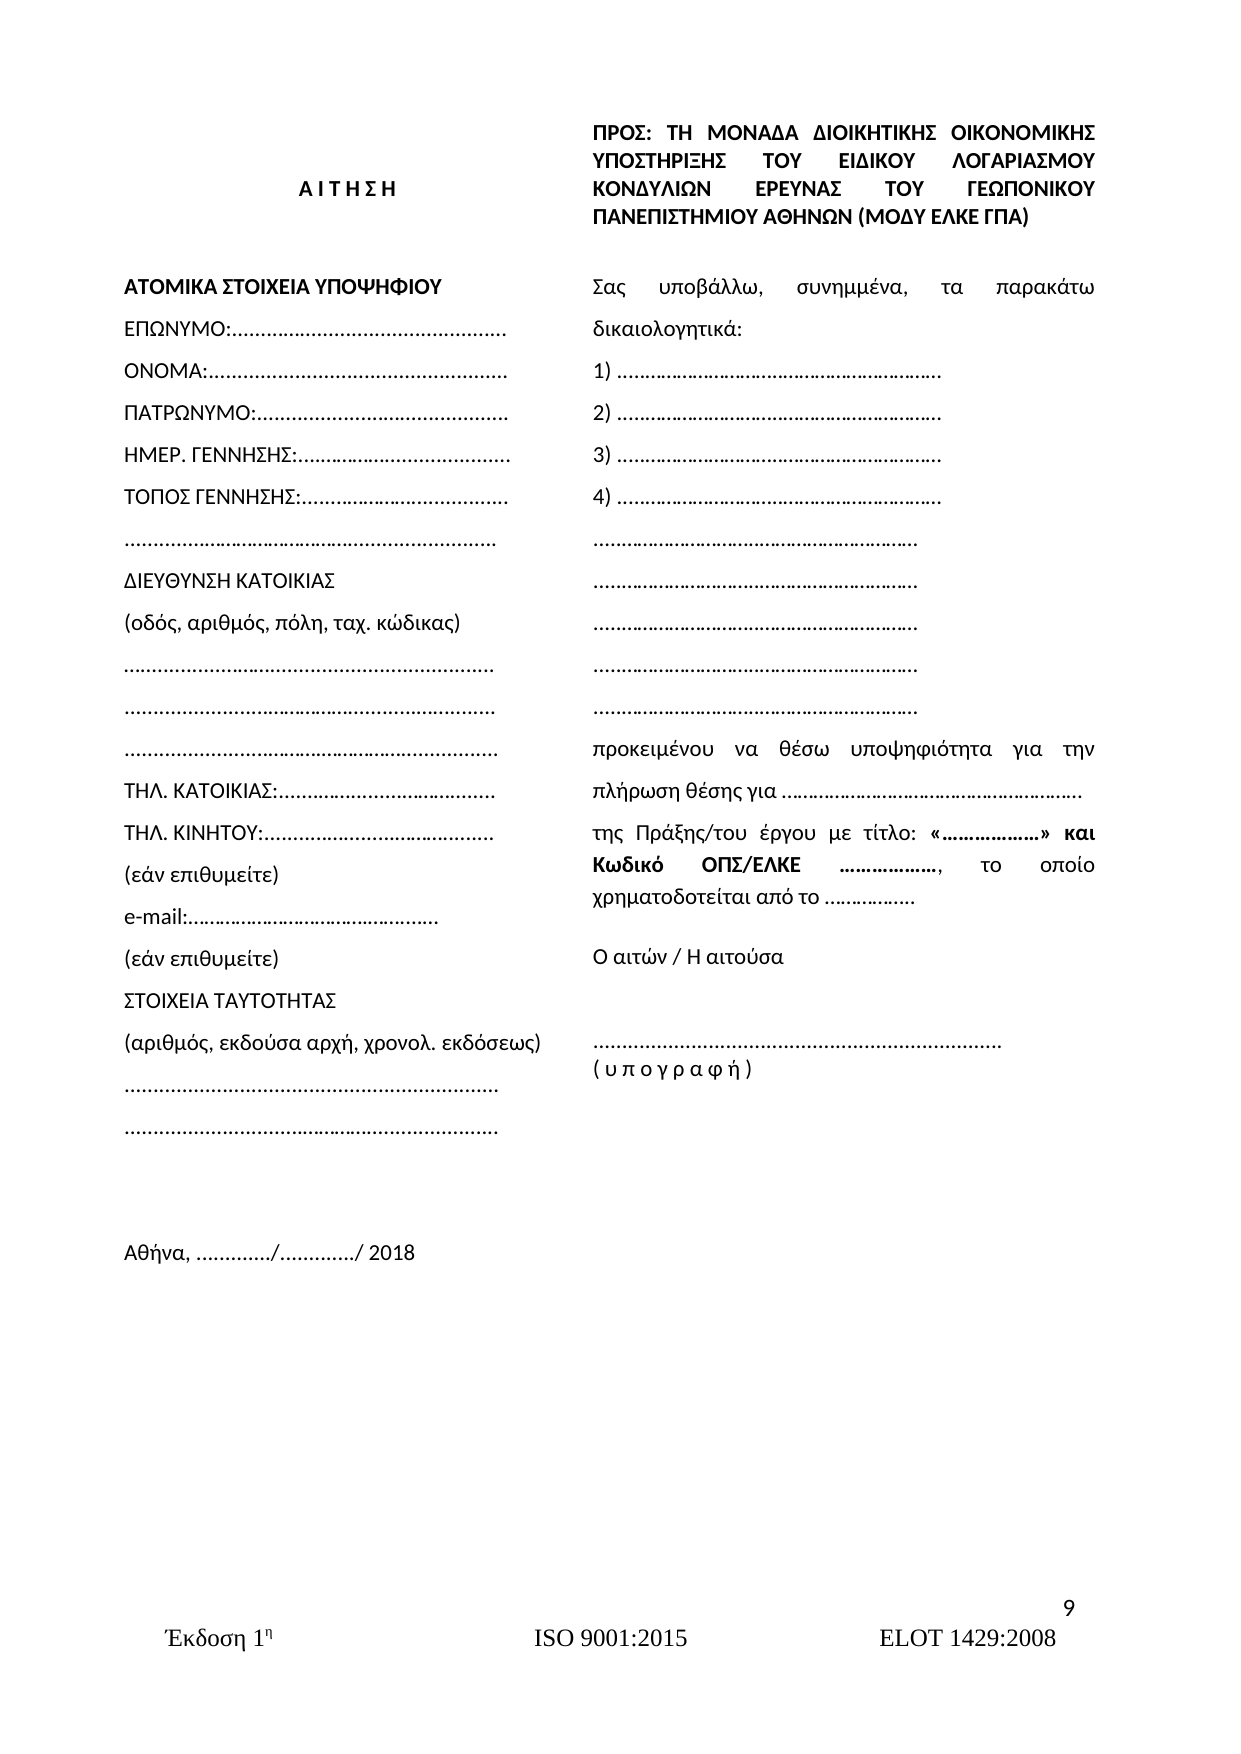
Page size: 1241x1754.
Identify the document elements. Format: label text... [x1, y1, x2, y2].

table_cell ΑΤΟΜΙΚΑ ΣΤΟΙΧΕΙΑ ΥΠΟΨΗΦΙΟΥ ΕΠΩΝΥΜΟ:.........….................................... ΟΝΟΜΑ:.................................................... ΠΑΤΡΩΝΥΜΟ:......................…................... ΗΜΕΡ. ΓΕΝΝΗΣΗΣ:....…………...................... ΤΟΠΟΣ ΓΕΝΝΗΣΗΣ:........…………................. ..............……………………….......................... ΔΙΕΥΘΥΝΣΗ ΚΑΤΟΙΚΙΑΣ (οδός, αριθμός, πόλη, ταχ. κώδικας) ….................……....................................... .........................……………............…........... .........................……….……………................. ΤΗΛ. ΚΑΤΟΙΚΙΑΣ:.......…….........………........ ΤΗΛ. ΚΙΝΗΤΟΥ:...........….........………......... (εάν επιθυμείτε) e-mail:…………………………….……....… (εάν επιθυμείτε) ΣΤΟΙΧΕΙΑ ΤΑΥΤΟΤΗΤΑΣ (αριθμός, εκδούσα αρχή, χρονολ. εκδόσεως) ................................................................. ...............................…………....................... Αθήνα, ............./............./ 2018 [113, 230, 581, 1321]
table_cell Σας υποβάλλω, συνημμένα, τα παρακάτω δικαιολογητικά: 1) .....……………………..………………………… 2) .....……………………..………………………… 3) .....……………………..………………………… 4) .....……………………..………………………… .....……………………..………………………… .....……………………..………………………… .....……………………..………………………… .....……………………..………………………… .....……………………..………………………… προκειμένου να θέσω υποψηφιότητα για την πλήρωση θέσης για ………………………………………………… της Πράξης/του έργου με τίτλο: «………………» και Κωδικό ΟΠΣ/ΕΛΚΕ ………………, το οποίο χρηματοδοτείται από το …………….. Ο αιτών / Η αιτούσα ....................................................................... ( υ π ο γ ρ α φ ή ) [581, 230, 1106, 1321]
table_header ΠΡΟΣ: ΤΗ ΜΟΝΑΔΑ ΔΙΟΙΚΗΤΙΚΗΣ ΟΙΚΟΝΟΜΙΚΗΣ ΥΠΟΣΤΗΡΙΞΗΣ ΤΟΥ ΕΙΔΙΚΟΥ ΛΟΓΑΡΙΑΣΜΟΥ ΚΟΝΔΥΛΙΩΝ ΕΡΕΥΝΑΣ ΤΟΥ ΓΕΩΠΟΝΙΚΟΥ ΠΑΝΕΠΙΣΤΗΜΙΟΥ ΑΘΗΝΩΝ (ΜΟΔΥ ΕΛΚΕ ΓΠΑ) [581, 118, 1106, 230]
table_header Α Ι Τ Η Σ Η [113, 118, 581, 230]
